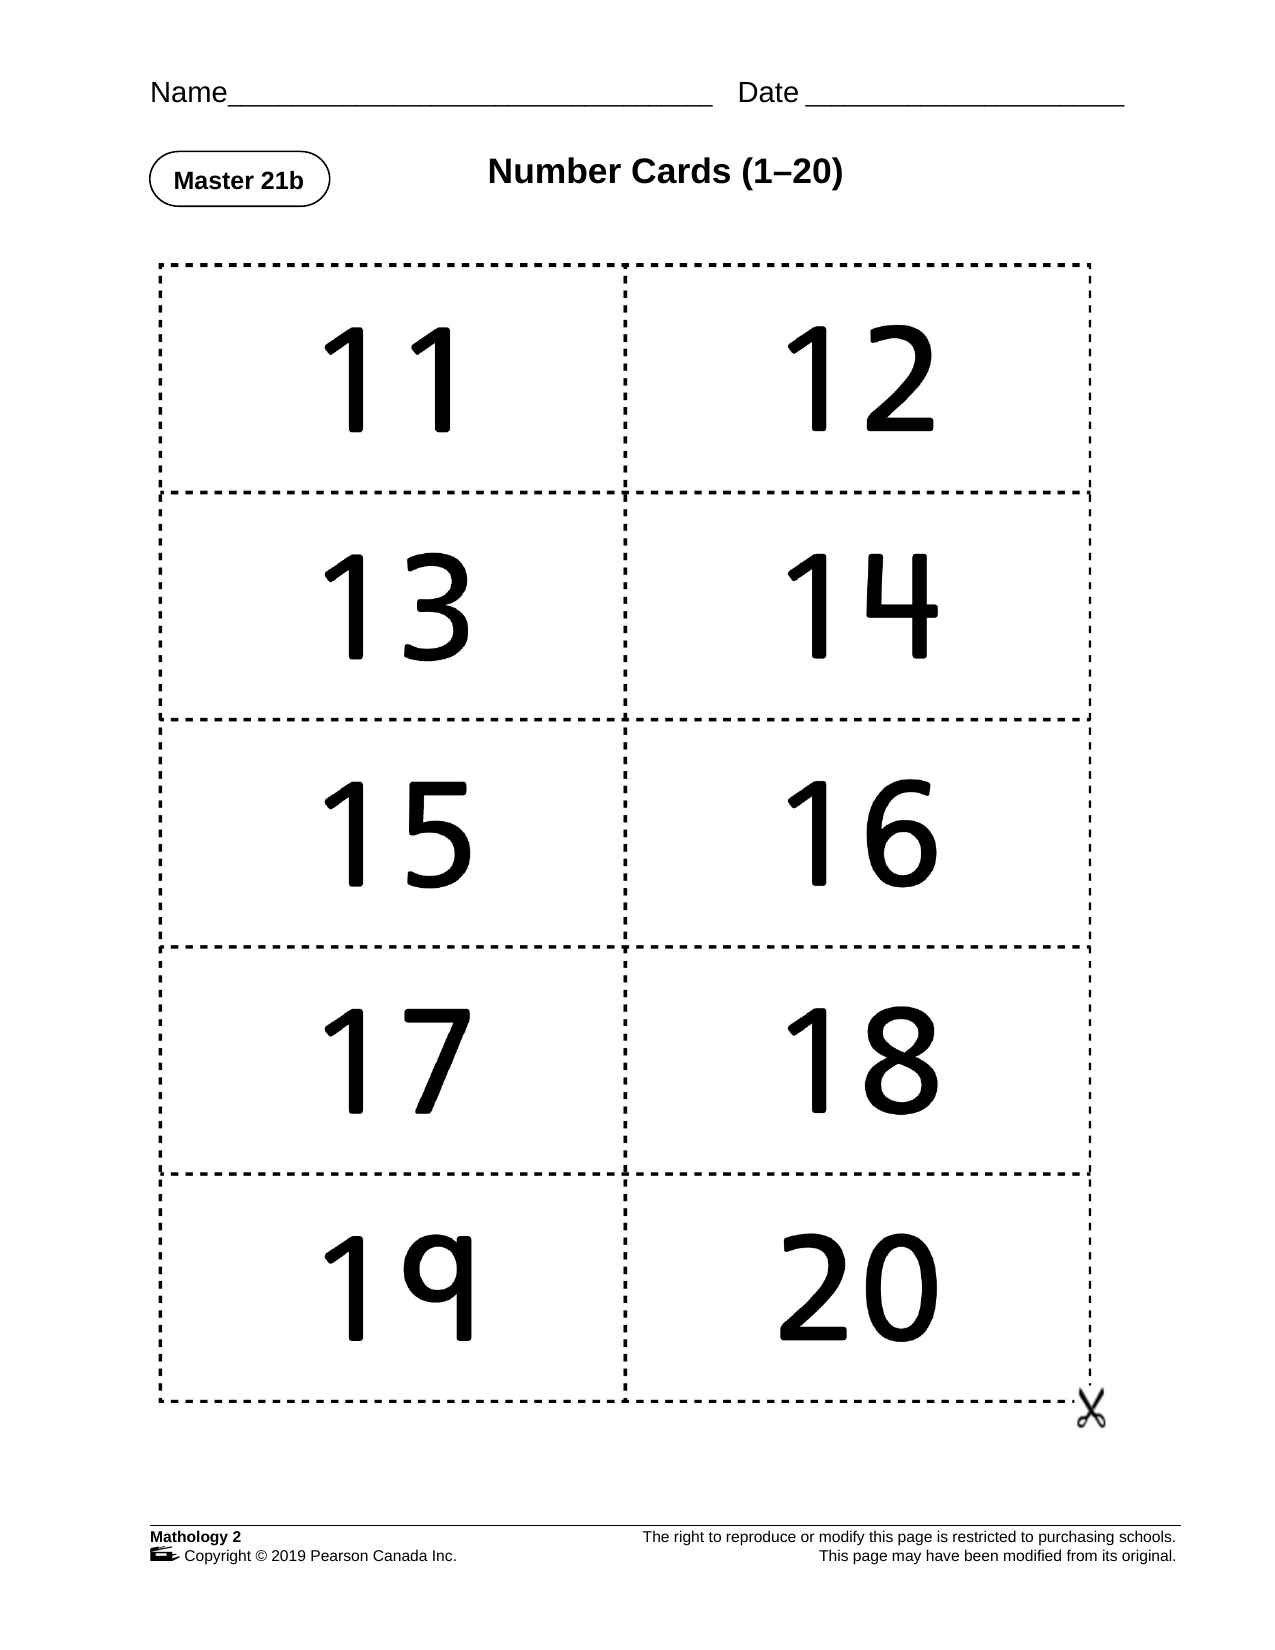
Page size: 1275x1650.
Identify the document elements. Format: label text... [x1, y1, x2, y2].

text Number Cards (1–20) [306, 150, 1181, 191]
picture [158, 263, 1092, 1403]
picture [150, 1546, 180, 1561]
picture [1075, 1386, 1109, 1431]
